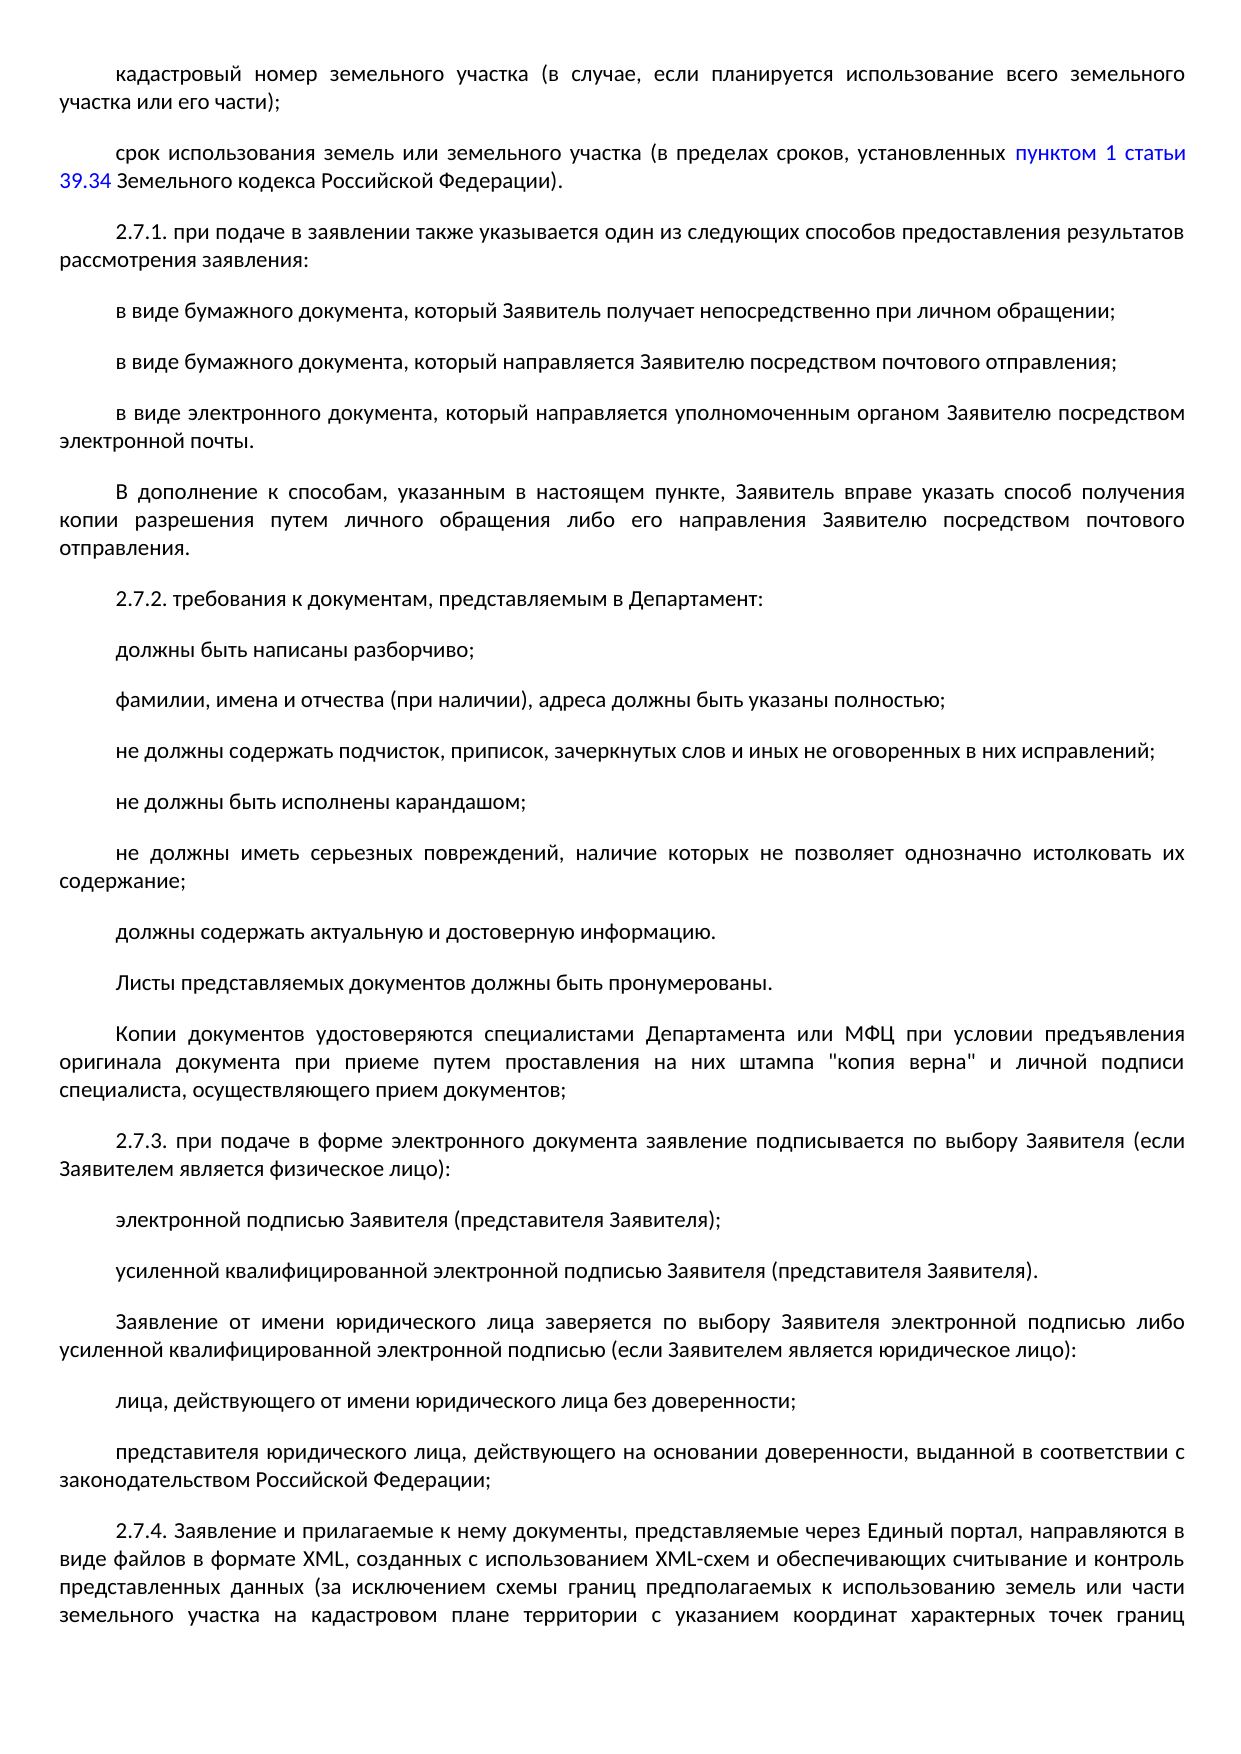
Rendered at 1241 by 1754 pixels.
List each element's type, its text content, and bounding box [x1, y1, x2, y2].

text Копии документов удостоверяются специалистами Департамента или МФЦ при условии предъявления оригинала документа при приеме путем проставления на них штампа "копия верна" и личной подписи специалиста, осуществляющего прием документов; [59, 1019, 1186, 1103]
text 2.7.3. при подаче в форме электронного документа заявление подписывается по выбору Заявителя (если Заявителем является физическое лицо): [59, 1126, 1186, 1182]
text усиленной квалифицированной электронной подписью Заявителя (представителя Заявителя). [59, 1256, 1186, 1284]
text представителя юридического лица, действующего на основании доверенности, выданной в соответствии с законодательством Российской Федерации; [59, 1437, 1186, 1493]
text электронной подписью Заявителя (представителя Заявителя); [59, 1205, 1186, 1233]
text не должны содержать подчисток, приписок, зачеркнутых слов и иных не оговоренных в них исправлений; [59, 737, 1186, 764]
text 2.7.1. при подаче в заявлении также указывается один из следующих способов предоставления результатов рассмотрения заявления: [59, 217, 1186, 273]
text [59, 1516, 1186, 1628]
text в виде электронного документа, который направляется уполномоченным органом Заявителю посредством электронной почты. [59, 398, 1186, 454]
text лица, действующего от имени юридического лица без доверенности; [59, 1386, 1186, 1414]
text Листы представляемых документов должны быть пронумерованы. [59, 968, 1186, 996]
text фамилии, имена и отчества (при наличии), адреса должны быть указаны полностью; [59, 686, 1186, 714]
text кадастровый номер земельного участка (в случае, если планируется использование всего земельного участка или его части); [59, 59, 1186, 115]
text срок использования земель или земельного участка (в пределах сроков, установленных пунктом 1 статьи 39.34 Земельного кодекса Российской Федерации). [59, 138, 1186, 194]
text не должны быть исполнены карандашом; [59, 787, 1186, 816]
text Заявление от имени юридического лица заверяется по выбору Заявителя электронной подписью либо усиленной квалифицированной электронной подписью (если Заявителем является юридическое лицо): [59, 1307, 1186, 1363]
text В дополнение к способам, указанным в настоящем пункте, Заявитель вправе указать способ получения копии разрешения путем личного обращения либо его направления Заявителю посредством почтового отправления. [59, 477, 1186, 561]
text в виде бумажного документа, который Заявитель получает непосредственно при личном обращении; [59, 296, 1186, 324]
text должны быть написаны разборчиво; [59, 635, 1186, 663]
text не должны иметь серьезных повреждений, наличие которых не позволяет однозначно истолковать их содержание; [59, 838, 1186, 894]
text в виде бумажного документа, который направляется Заявителю посредством почтового отправления; [59, 347, 1186, 375]
text 2.7.2. требования к документам, представляемым в Департамент: [59, 584, 1186, 612]
text должны содержать актуальную и достоверную информацию. [59, 917, 1186, 945]
